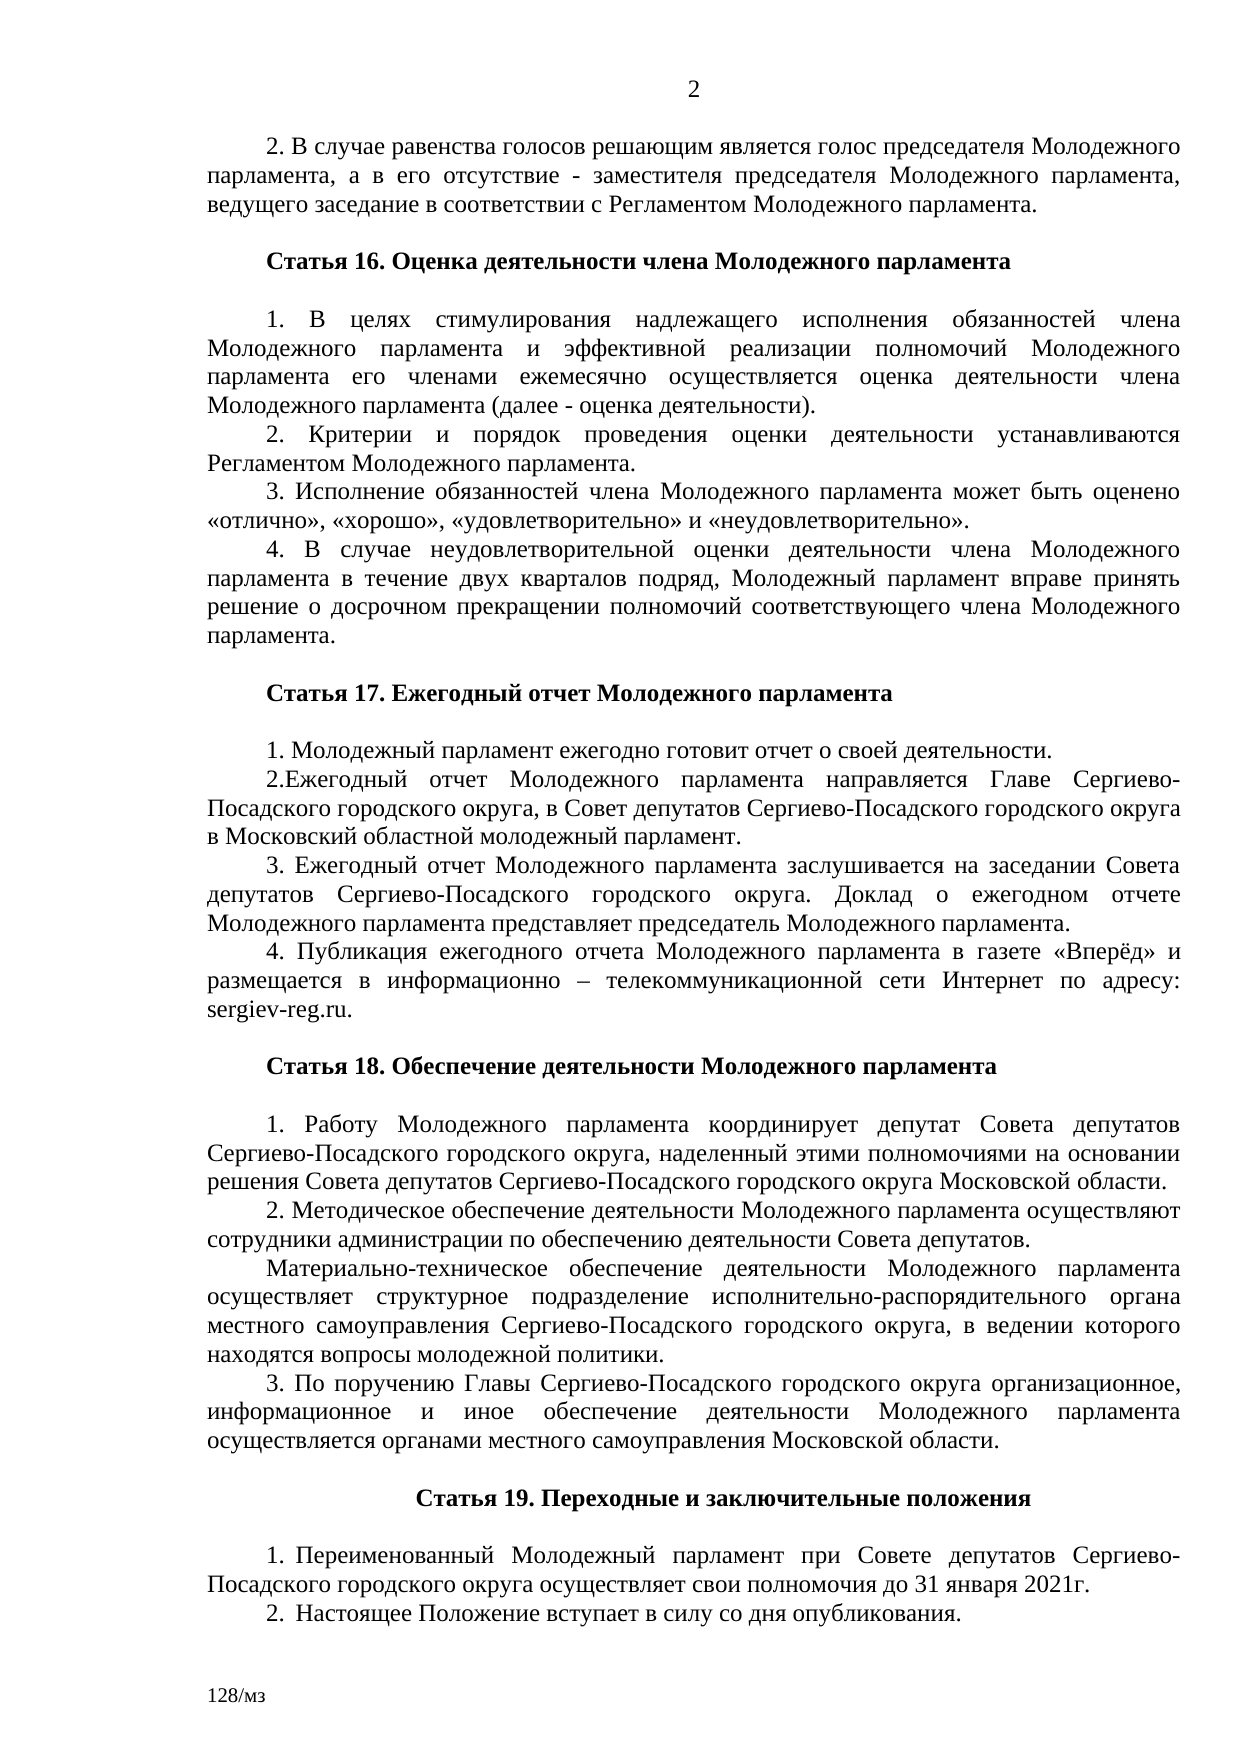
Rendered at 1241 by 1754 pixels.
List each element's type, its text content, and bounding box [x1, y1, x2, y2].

text Статья 17. Ежегодный отчет Молодежного парламента [207, 678, 1181, 706]
text 3. По поручению Главы Сергиево-Посадского городского округа организационное, информационное и иное обеспечение деятельности Молодежного парламента осуществляется органами местного самоуправления Московской области. [207, 1368, 1181, 1454]
text 2. Критерии и порядок проведения оценки деятельности устанавливаются Регламентом Молодежного парламента. [207, 419, 1181, 476]
text 2. В случае равенства голосов решающим является голос председателя Молодежного парламента, а в его отсутствие - заместителя председателя Молодежного парламента, ведущего заседание в соответствии с Регламентом Молодежного парламента. [207, 131, 1181, 218]
text Статья 16. Оценка деятельности члена Молодежного парламента [207, 246, 1181, 275]
list Переименованный Молодежный парламент при Совете депутатов Сергиево-Посадского городского округа осуществляет свои полномочия до 31 января 2021г. [207, 1540, 1181, 1598]
text 3. Ежегодный отчет Молодежного парламента заслушивается на заседании Совета депутатов Сергиево-Посадского городского округа. Доклад о ежегодном отчете Молодежного парламента представляет председатель Молодежного парламента. [207, 850, 1181, 936]
text 4. Публикация ежегодного отчета Молодежного парламента в газете «Вперёд» и размещается в информационно – телекоммуникационной сети Интернет по адресу: sergiev-reg.ru. [207, 936, 1181, 1023]
text 4. В случае неудовлетворительной оценки деятельности члена Молодежного парламента в течение двух кварталов подряд, Молодежный парламент вправе принять решение о досрочном прекращении полномочий соответствующего члена Молодежного парламента. [207, 534, 1181, 649]
text 2.Ежегодный отчет Молодежного парламента направляется Главе Сергиево-Посадского городского округа, в Совет депутатов Сергиево-Посадского городского округа в Московский областной молодежный парламент. [207, 764, 1181, 850]
text Статья 19. Переходные и заключительные положения [207, 1483, 1181, 1511]
list Настоящее Положение вступает в силу со дня опубликования. [207, 1598, 1181, 1626]
text 2. Методическое обеспечение деятельности Молодежного парламента осуществляют сотрудники администрации по обеспечению деятельности Совета депутатов. [207, 1195, 1181, 1253]
text Материально-техническое обеспечение деятельности Молодежного парламента осуществляет структурное подразделение исполнительно-распорядительного органа местного самоуправления Сергиево-Посадского городского округа, в ведении которого находятся вопросы молодежной политики. [207, 1253, 1181, 1368]
text 1. В целях стимулирования надлежащего исполнения обязанностей члена Молодежного парламента и эффективной реализации полномочий Молодежного парламента его членами ежемесячно осуществляется оценка деятельности члена Молодежного парламента (далее - оценка деятельности). [207, 304, 1181, 419]
text 3. Исполнение обязанностей члена Молодежного парламента может быть оценено «отлично», «хорошо», «удовлетворительно» и «неудовлетворительно». [207, 476, 1181, 534]
text 1. Молодежный парламент ежегодно готовит отчет о своей деятельности. [207, 735, 1181, 764]
text 1. Работу Молодежного парламента координирует депутат Совета депутатов Сергиево-Посадского городского округа, наделенный этими полномочиями на основании решения Совета депутатов Сергиево-Посадского городского округа Московской области. [207, 1109, 1181, 1195]
text Статья 18. Обеспечение деятельности Молодежного парламента [207, 1051, 1181, 1080]
